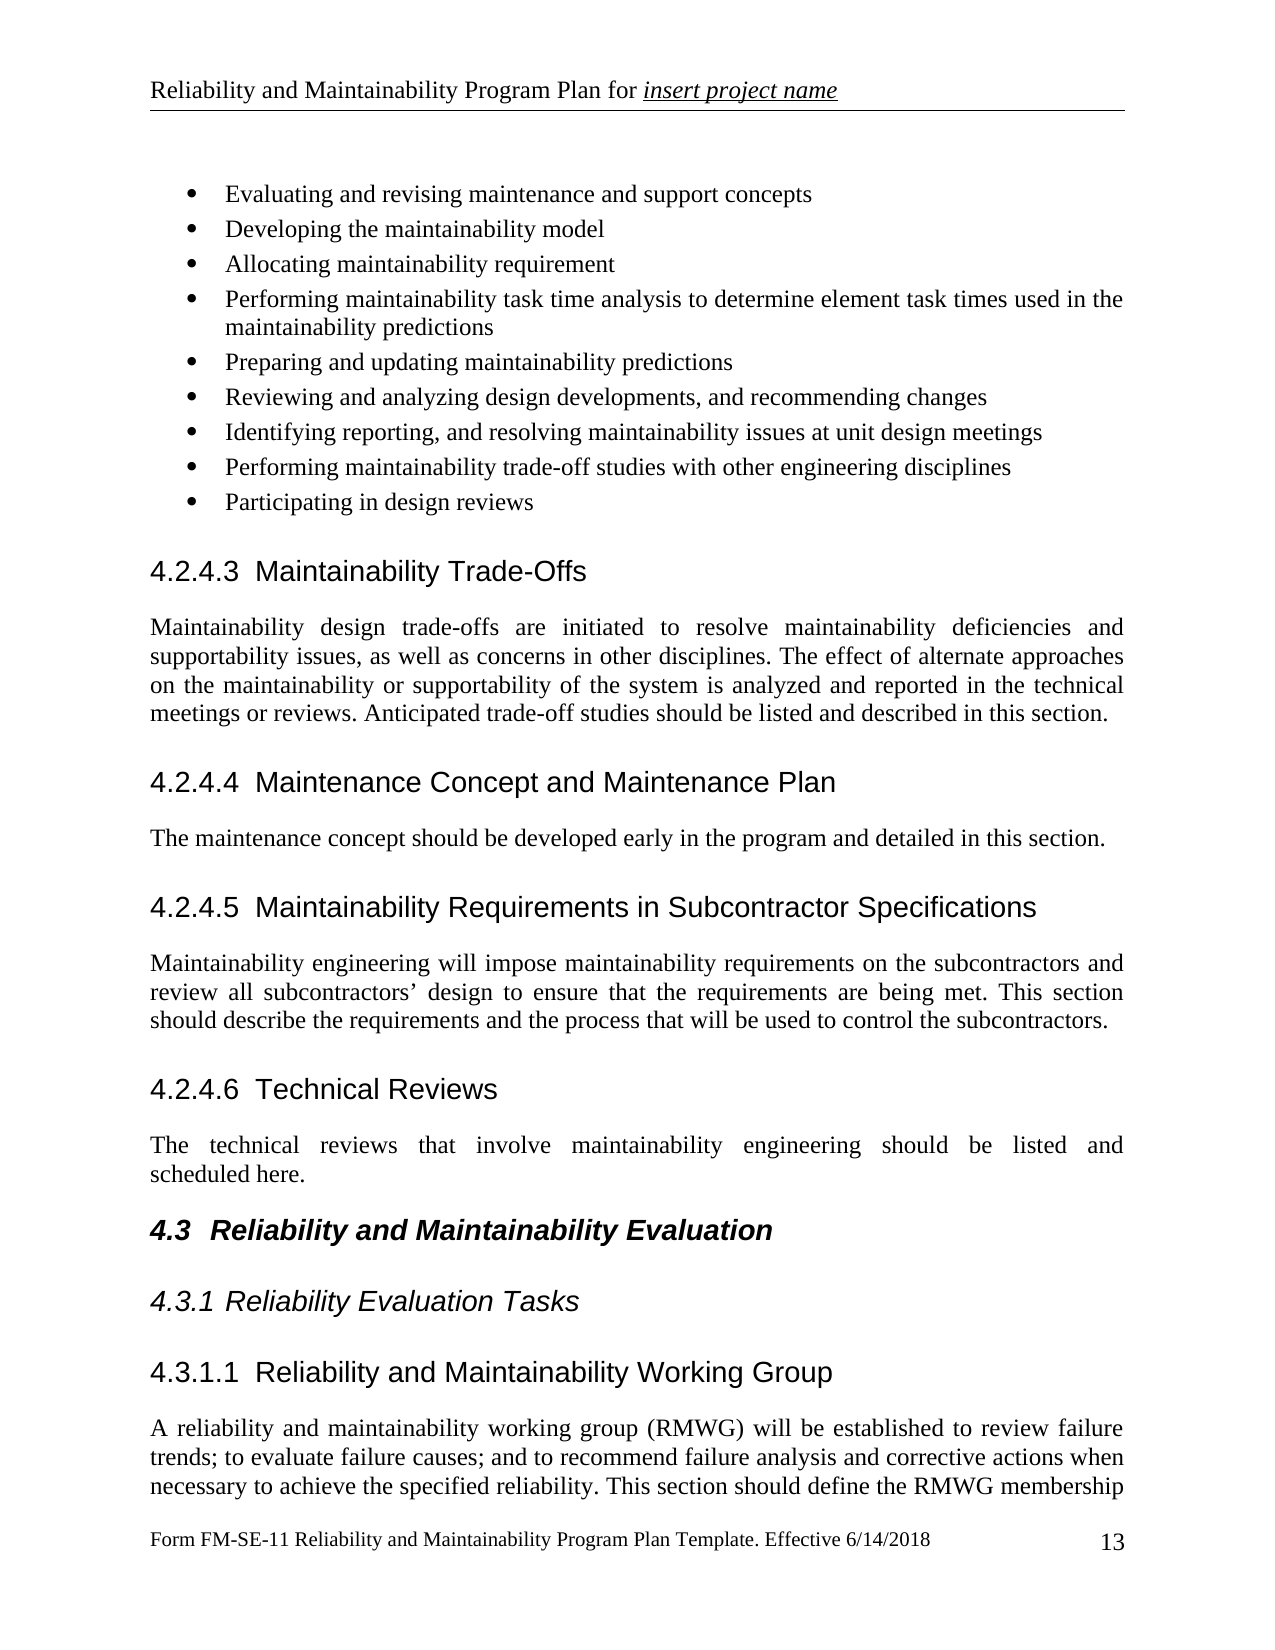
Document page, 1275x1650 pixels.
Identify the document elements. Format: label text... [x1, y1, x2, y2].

list Performing maintainability task time analysis to determine element task times used in the maintainability predictions [187, 284, 1125, 341]
subtitle Maintainability Requirements in Subcontractor Specifications [150, 889, 1125, 923]
subtitle Maintenance Concept and Maintenance Plan [150, 765, 1125, 798]
list Participating in design reviews [187, 487, 1125, 516]
text The maintenance concept should be developed early in the program and detailed in this section. [150, 823, 1125, 852]
subtitle Reliability and Maintainability Working Group [150, 1355, 1125, 1388]
subtitle Maintainability Trade-Offs [150, 554, 1125, 587]
list Developing the maintainability model [187, 214, 1125, 242]
list Performing maintainability trade-off studies with other engineering disciplines [187, 452, 1125, 481]
list Reviewing and analyzing design developments, and recommending changes [187, 382, 1125, 411]
text Maintainability design trade-offs are initiated to resolve maintainability deficiencies and supportability issues, as well as concerns in other disciplines. The effect of alternate approaches on the maintainability or supportability of the system is analyzed and reported in the technical meetings or reviews. Anticipated trade-off studies should be listed and described in this section. [150, 612, 1125, 727]
subtitle Reliability and Maintainability Evaluation [150, 1213, 1125, 1246]
list Preparing and updating maintainability predictions [187, 347, 1125, 376]
text Maintainability engineering will impose maintainability requirements on the subcontractors and review all subcontractors’ design to ensure that the requirements are being met. This section should describe the requirements and the process that will be used to control the subcontractors. [150, 948, 1125, 1034]
subtitle Reliability Evaluation Tasks [150, 1284, 1125, 1317]
text The technical reviews that involve maintainability engineering should be listed and scheduled here. [150, 1130, 1125, 1188]
list Allocating maintainability requirement [187, 249, 1125, 277]
list Identifying reporting, and resolving maintainability issues at unit design meetings [187, 417, 1125, 446]
subtitle Technical Reviews [150, 1072, 1125, 1105]
list Evaluating and revising maintenance and support concepts [187, 179, 1125, 207]
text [150, 1413, 1125, 1500]
